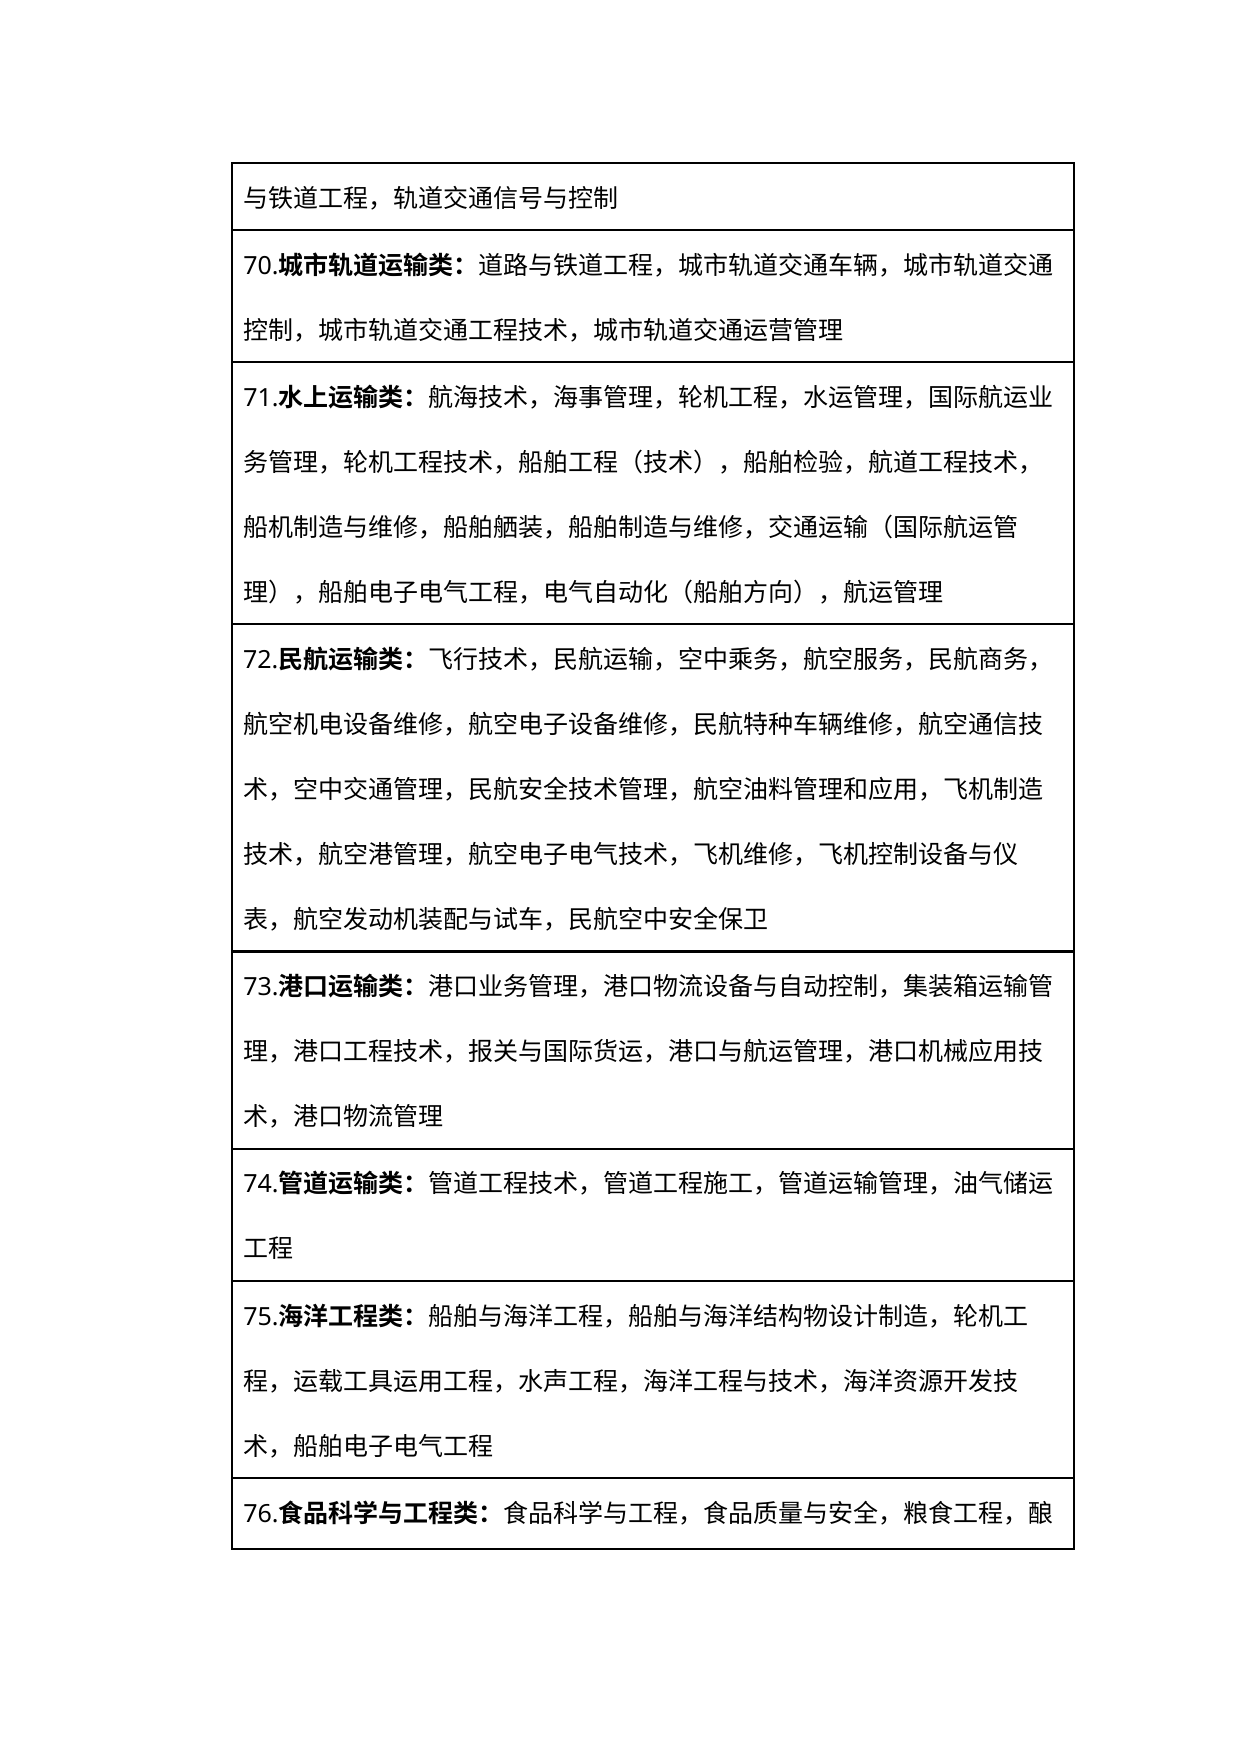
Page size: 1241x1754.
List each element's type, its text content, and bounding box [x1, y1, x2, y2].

table_cell 74.管道运输类：管道工程技术，管道工程施工，管道运输管理，油气储运工程 [233, 1150, 1073, 1279]
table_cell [233, 164, 1073, 229]
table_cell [233, 1479, 1073, 1548]
table_cell 73.港口运输类：港口业务管理，港口物流设备与自动控制，集装箱运输管理，港口工程技术，报关与国际货运，港口与航运管理，港口机械应用技术，港口物流管理 [233, 953, 1073, 1147]
table_cell 71.水上运输类：航海技术，海事管理，轮机工程，水运管理，国际航运业务管理，轮机工程技术，船舶工程（技术），船舶检验，航道工程技术，船机制造与维修，船舶舾装，船舶制造与维修，交通运输（国际航运管理），船舶电子电气工程，电气自动化（船舶方向），航运管理 [233, 363, 1073, 623]
table_cell 70.城市轨道运输类：道路与铁道工程，城市轨道交通车辆，城市轨道交通控制，城市轨道交通工程技术，城市轨道交通运营管理 [233, 231, 1073, 361]
table_cell 75.海洋工程类：船舶与海洋工程，船舶与海洋结构物设计制造，轮机工程，运载工具运用工程，水声工程，海洋工程与技术，海洋资源开发技术，船舶电子电气工程 [233, 1282, 1073, 1477]
table_cell 72.民航运输类：飞行技术，民航运输，空中乘务，航空服务，民航商务，航空机电设备维修，航空电子设备维修，民航特种车辆维修，航空通信技术，空中交通管理，民航安全技术管理，航空油料管理和应用，飞机制造技术，航空港管理，航空电子电气技术，飞机维修，飞机控制设备与仪表，航空发动机装配与试车，民航空中安全保卫 [233, 625, 1073, 950]
